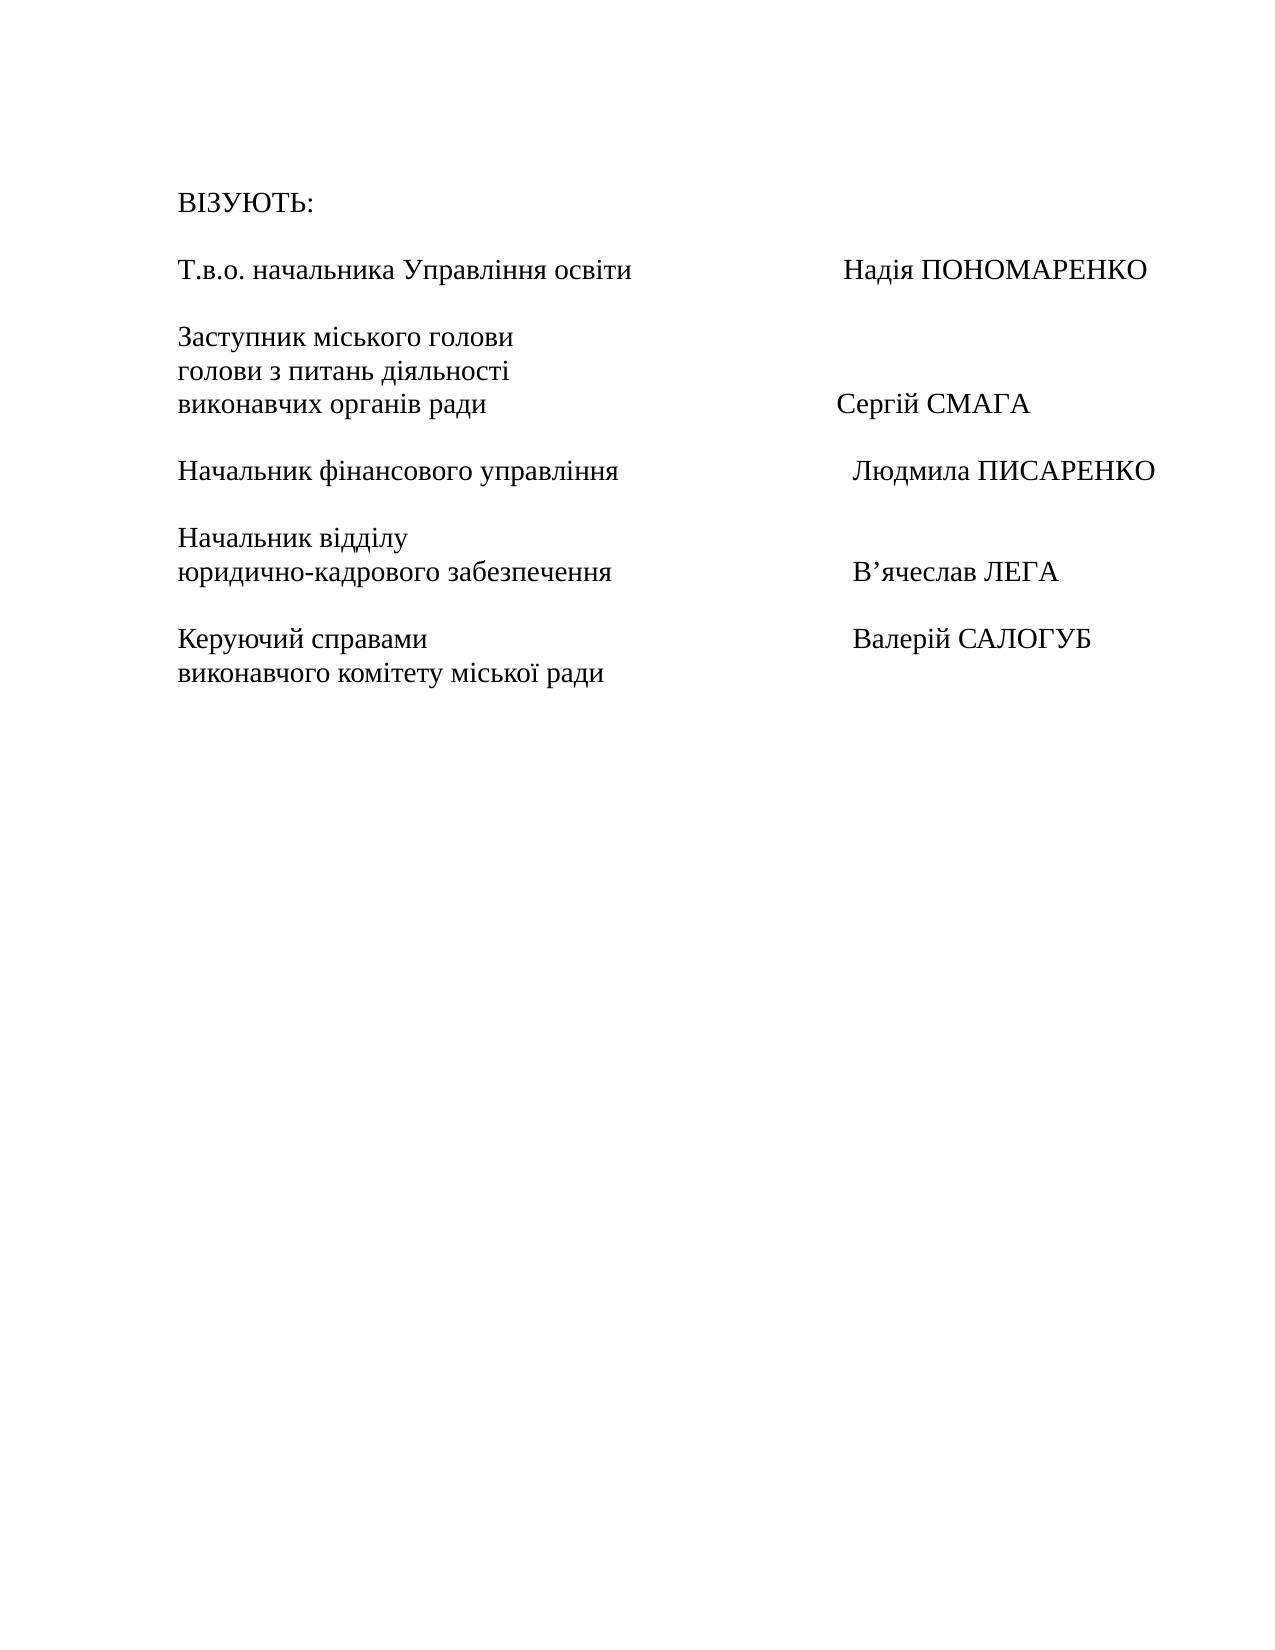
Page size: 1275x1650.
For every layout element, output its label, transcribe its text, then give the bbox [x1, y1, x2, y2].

text ВІЗУЮТЬ: [177, 185, 1216, 219]
text виконавчих органів ради Сергій СМАГА [177, 386, 1216, 420]
text Заступник міського голови [177, 319, 1216, 353]
text Начальник фінансового управління Людмила ПИСАРЕНКО [177, 453, 1216, 487]
text Начальник відділу [177, 521, 1216, 554]
text Т.в.о. начальника Управління освіти Надія ПОНОМАРЕНКО [177, 252, 1216, 286]
text Керуючий справами Валерій САЛОГУБ [177, 621, 1216, 655]
text юридично-кадрового забезпечення В’ячеслав ЛЕГА [177, 554, 1216, 588]
text виконавчого комітету міської ради [177, 655, 1216, 688]
text голови з питань діяльності [177, 353, 1216, 386]
